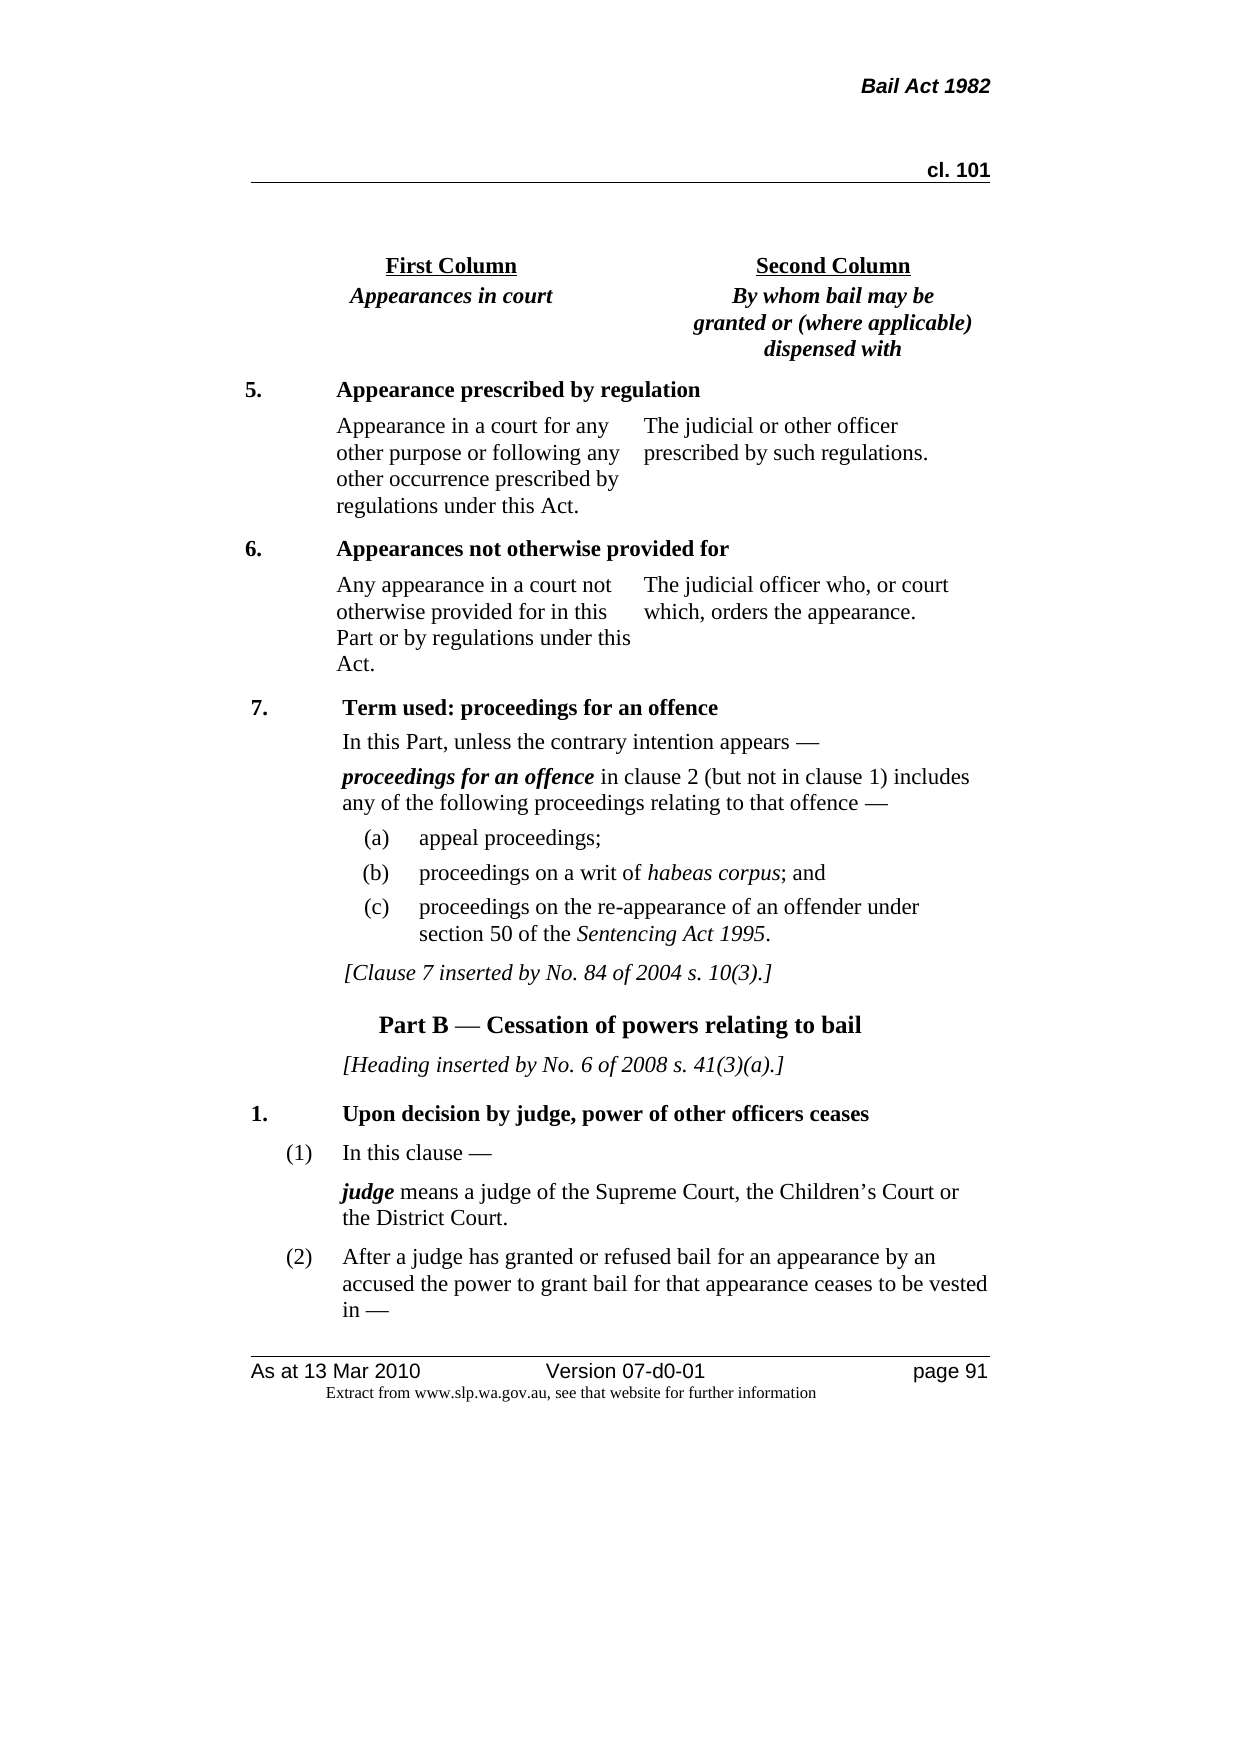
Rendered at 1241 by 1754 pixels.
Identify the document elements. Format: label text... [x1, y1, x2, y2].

text proceedings for an offence in clause 2 (but not in clause 1) includes any of the following proceedings relating to that offence — [251, 763, 990, 816]
table_header Second Column By whom bail may be granted or (where applicable) dispensed with [664, 248, 988, 363]
table_cell Appearance in a court for any other purpose or following any other occurrence prescribed by regulations under this Act. [239, 406, 637, 522]
table_cell 5. Appearance prescribed by regulation [239, 363, 988, 406]
text (1) In this clause — [251, 1139, 990, 1166]
text In this Part, unless the contrary intention appears — [251, 728, 990, 754]
table_header First Column Appearances in court [239, 248, 664, 363]
text (c) proceedings on the re-appearance of an offender under section 50 of the Sentencing Act 1995. [251, 893, 990, 946]
table_cell The judicial officer who, or court which, orders the appearance. [638, 565, 988, 681]
subtitle 1. Upon decision by judge, power of other officers ceases [251, 1100, 990, 1127]
text (2) After a judge has granted or refused bail for an appearance by an accused the power to grant bail for that appearance ceases to be vested in — [251, 1243, 990, 1322]
text [Clause 7 inserted by No. 84 of 2004 s. 10(3).] [251, 958, 990, 985]
text (a) appeal proceedings; [251, 824, 990, 850]
table_cell Any appearance in a court not otherwise provided for in this Part or by regulations under this Act. [239, 565, 637, 681]
subtitle [Heading inserted by No. 6 of 2008 s. 41(3)(a).] [251, 1051, 990, 1077]
text judge means a judge of the Supreme Court, the Children’s Court or the District Court. [251, 1178, 990, 1231]
text (b) proceedings on a writ of habeas corpus; and [251, 859, 990, 885]
subtitle Part B — Cessation of powers relating to bail [251, 1010, 990, 1039]
table_cell 6. Appearances not otherwise provided for [239, 522, 988, 565]
table_cell The judicial or other officer prescribed by such regulations. [638, 406, 988, 522]
subtitle 7. Term used: proceedings for an offence [251, 693, 990, 720]
